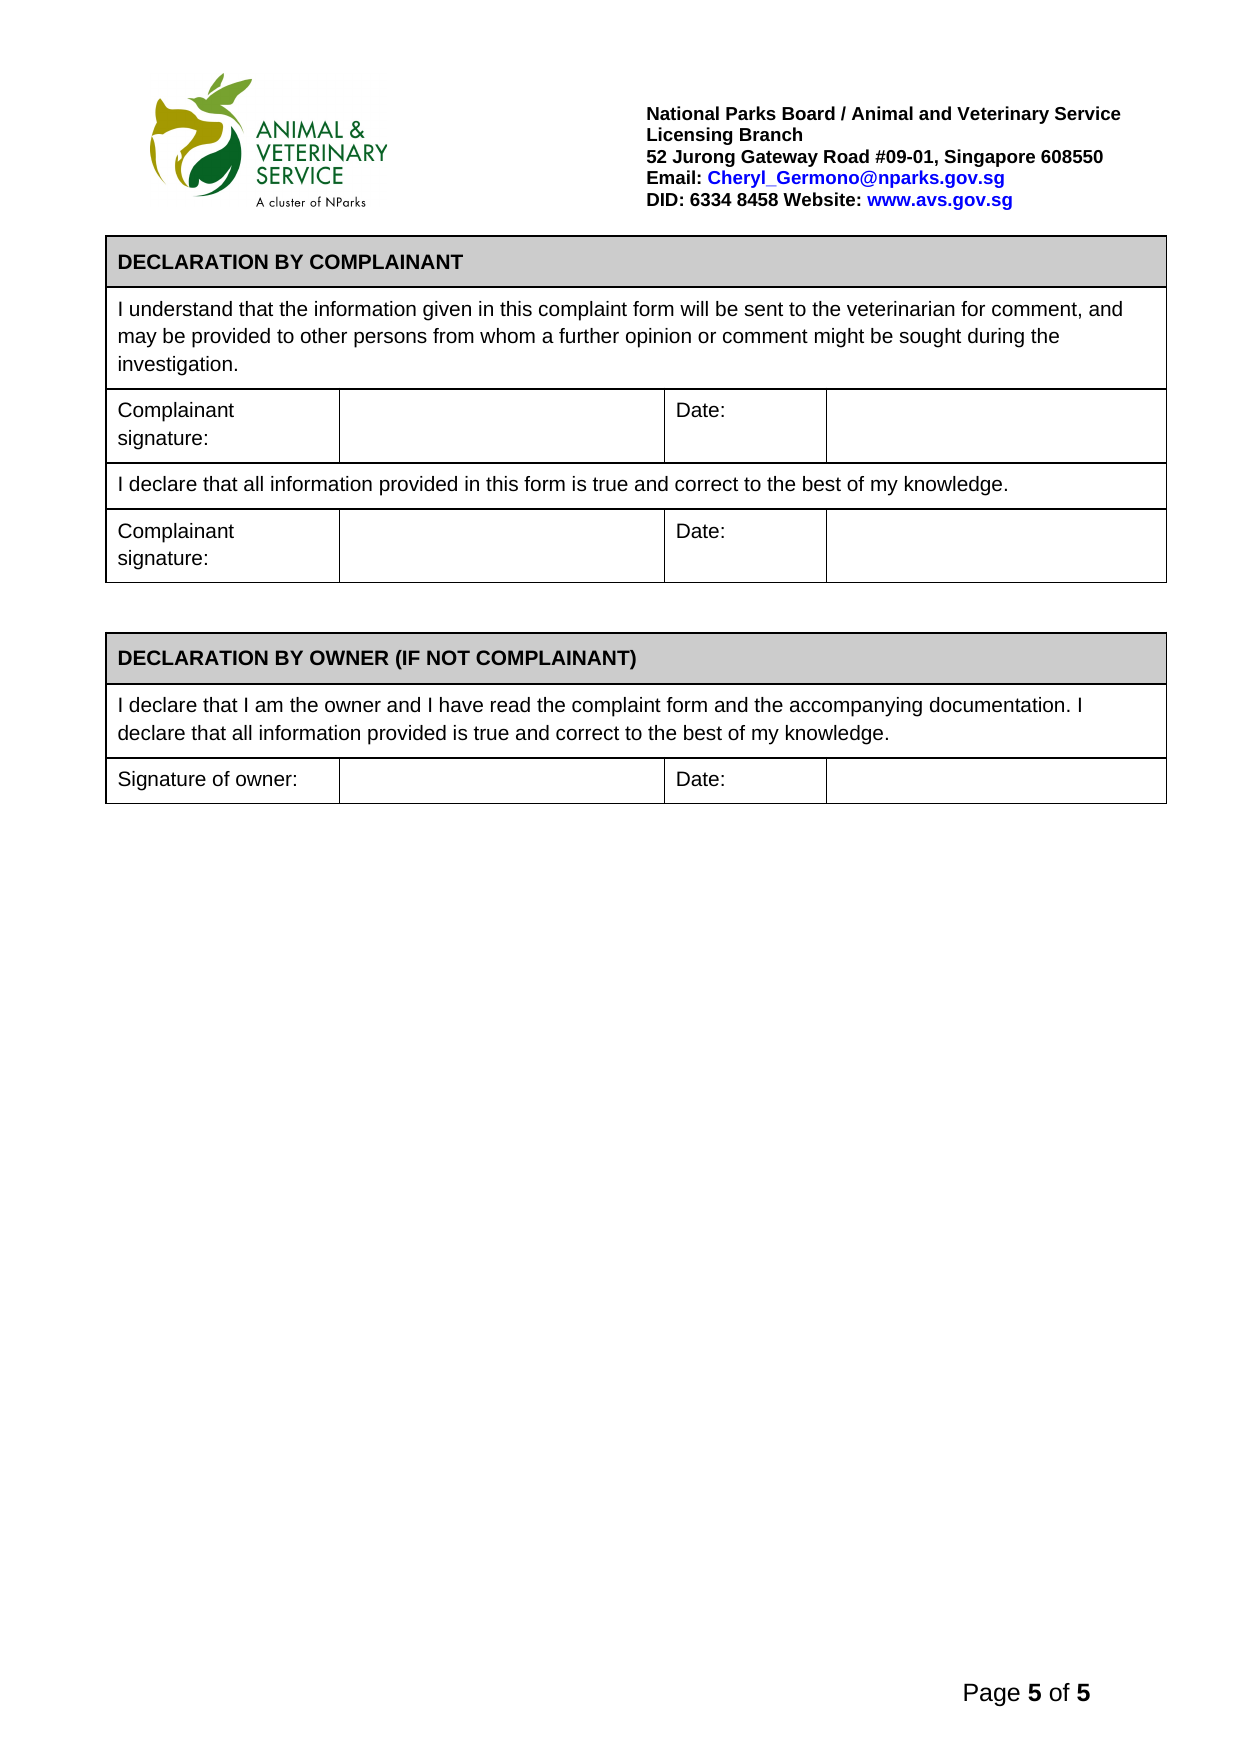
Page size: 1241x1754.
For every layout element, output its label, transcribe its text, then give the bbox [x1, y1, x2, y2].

picture [150, 73, 388, 207]
table_cell Date: [665, 759, 826, 803]
table_header DECLARATION BY COMPLAINANT [107, 237, 1166, 286]
table_cell [827, 759, 1166, 803]
table_cell Signature of owner: [107, 759, 339, 803]
table_cell Date: [665, 510, 826, 582]
table_cell I declare that I am the owner and I have read the complaint form and the accompanying documentation. I declare that all information provided is true and correct to the best of my knowledge. [107, 685, 1166, 757]
table_cell [340, 390, 664, 462]
table_header DECLARATION BY OWNER (IF NOT COMPLAINANT) [107, 634, 1166, 683]
table_cell [827, 510, 1166, 582]
table_cell [827, 390, 1166, 462]
table_cell Date: [665, 390, 826, 462]
table_cell Complainant signature: [107, 390, 339, 462]
table_cell Complainant signature: [107, 510, 339, 582]
table_cell [340, 759, 664, 803]
table_cell I understand that the information given in this complaint form will be sent to the veterinarian for comment, and may be provided to other persons from whom a further opinion or comment might be sought during the investigation. [107, 288, 1166, 388]
table_cell [340, 510, 664, 582]
table_cell I declare that all information provided in this form is true and correct to the best of my knowledge. [107, 464, 1166, 508]
